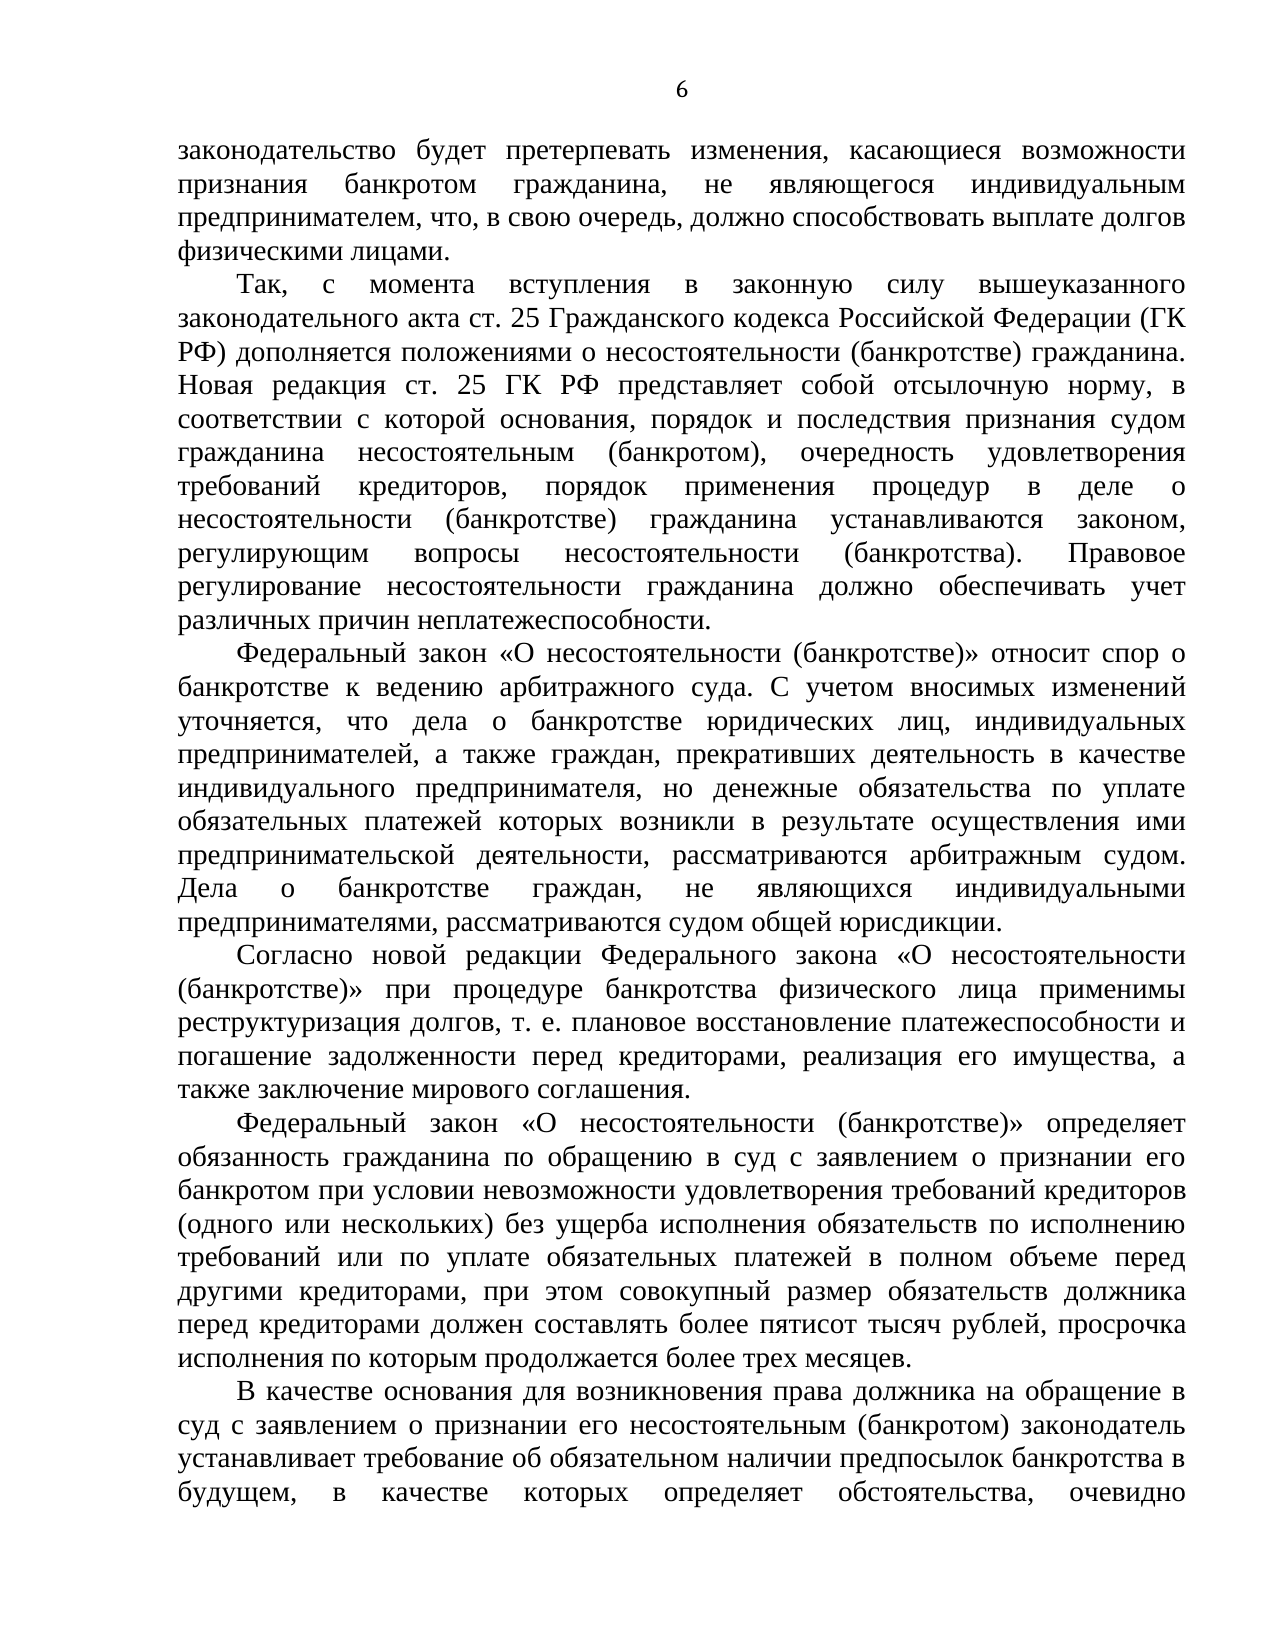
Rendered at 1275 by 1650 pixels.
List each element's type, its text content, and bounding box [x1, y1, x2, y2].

text Так, с момента вступления в законную силу вышеуказанного законодательного акта ст. 25 Гражданского кодекса Российской Федерации (ГК РФ) дополняется положениями о несостоятельности (банкротстве) гражданина. Новая редакция ст. 25 ГК РФ представляет собой отсылочную норму, в соответствии с которой основания, порядок и последствия признания судом гражданина несостоятельным (банкротом), очередность удовлетворения требований кредиторов, порядок применения процедур в деле о несостоятельности (банкротстве) гражданина устанавливаются законом, регулирующим вопросы несостоятельности (банкротства). Правовое регулирование несостоятельности гражданина должно обеспечивать учет различных причин неплатежеспособности. [177, 267, 1186, 636]
text Согласно новой редакции Федерального закона «О несостоятельности (банкротстве)» при процедуре банкротства физического лица применимы реструктуризация долгов, т. е. плановое восстановление платежеспособности и погашение задолженности перед кредиторами, реализация его имущества, а также заключение мирового соглашения. [177, 937, 1186, 1105]
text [177, 1373, 1186, 1508]
text Федеральный закон «О несостоятельности (банкротстве)» определяет обязанность гражданина по обращению в суд с заявлением о признании его банкротом при условии невозможности удовлетворения требований кредиторов (одного или нескольких) без ущерба исполнения обязательств по исполнению требований или по уплате обязательных платежей в полном объеме перед другими кредиторами, при этом совокупный размер обязательств должника перед кредиторами должен составлять более пятисот тысяч рублей, просрочка исполнения по которым продолжается более трех месяцев. [177, 1105, 1186, 1373]
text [177, 132, 1186, 267]
text Федеральный закон «О несостоятельности (банкротстве)» относит спор о банкротстве к ведению арбитражного суда. С учетом вносимых изменений уточняется, что дела о банкротстве юридических лиц, индивидуальных предпринимателей, а также граждан, прекративших деятельность в качестве индивидуального предпринимателя, но денежные обязательства по уплате обязательных платежей которых возникли в результате осуществления ими предпринимательской деятельности, рассматриваются арбитражным судом. Дела о банкротстве граждан, не являющихся индивидуальными предпринимателями, рассматриваются судом общей юрисдикции. [177, 636, 1186, 937]
